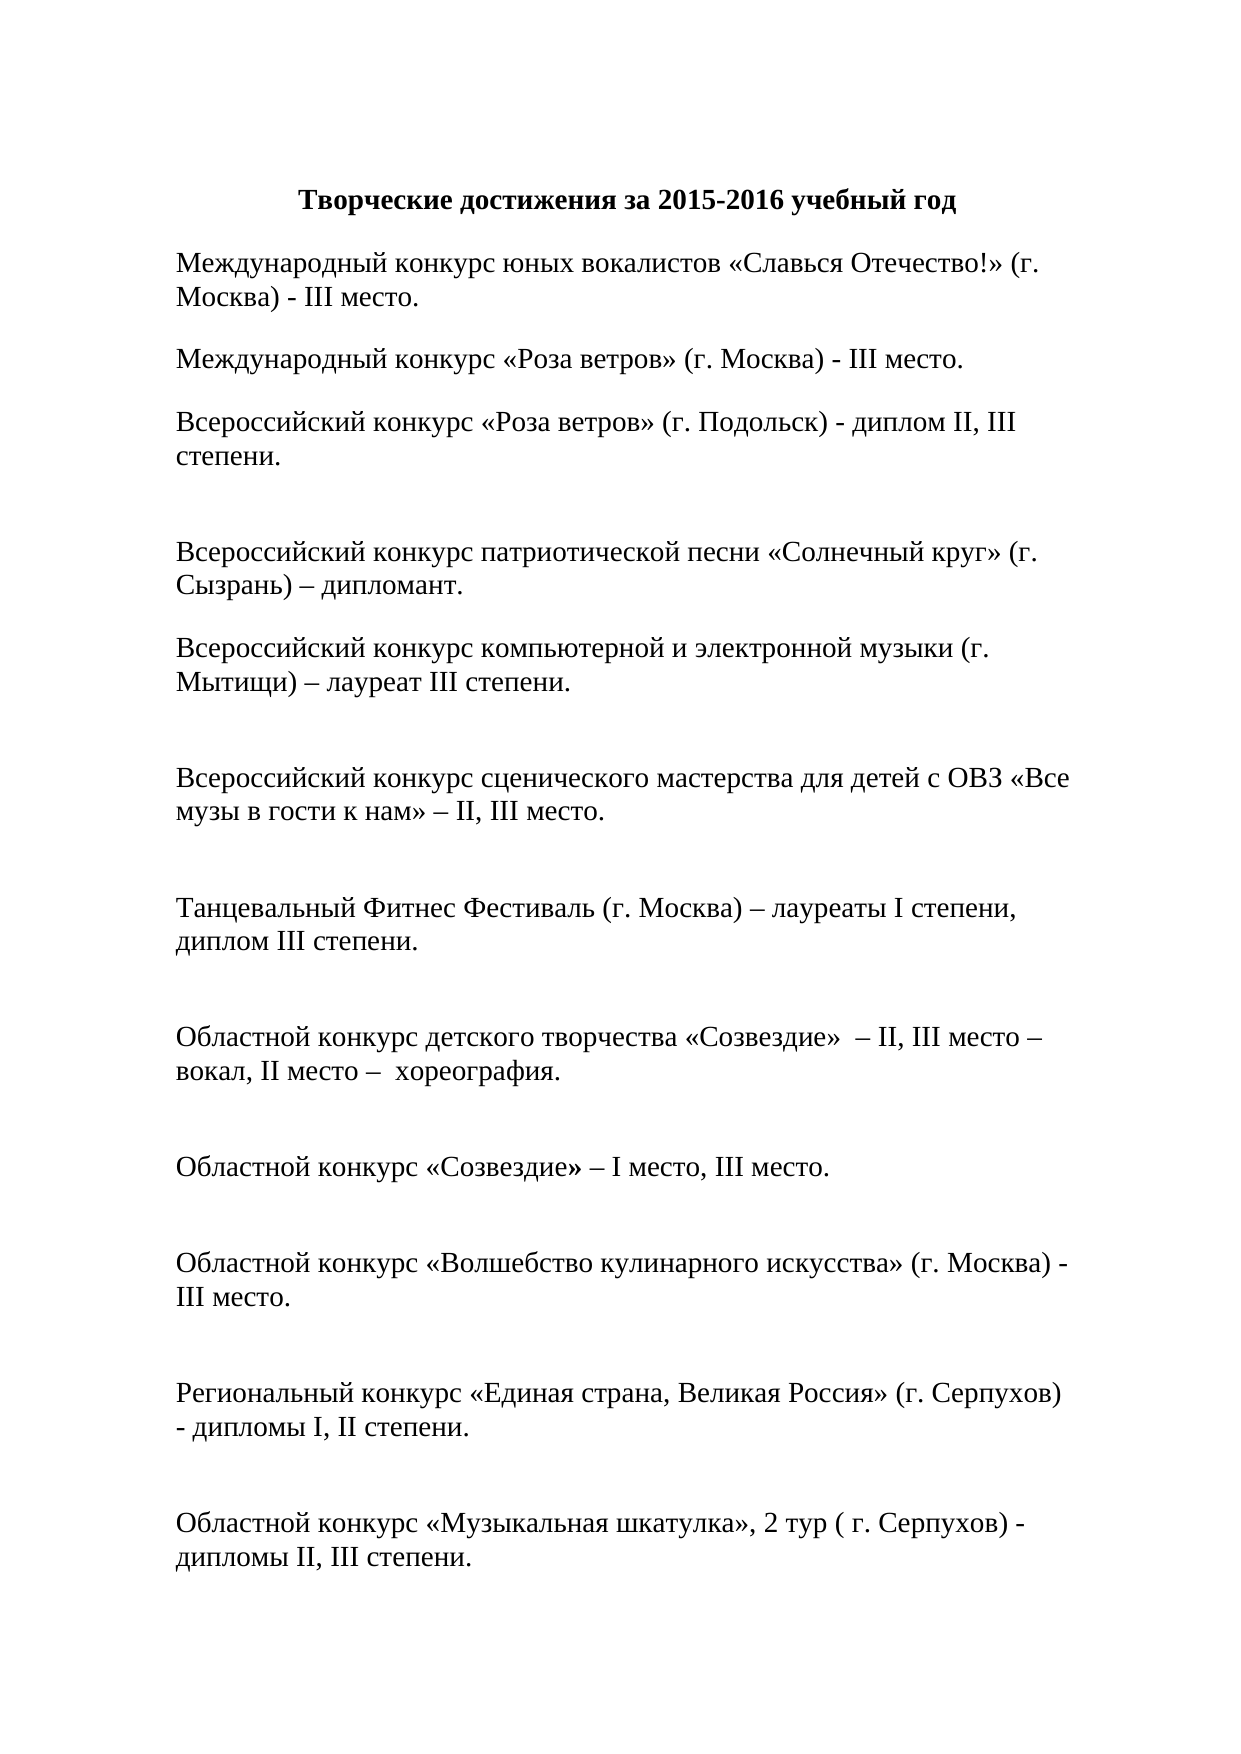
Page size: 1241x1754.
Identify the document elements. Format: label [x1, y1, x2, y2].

table_header [176, 118, 1079, 1603]
